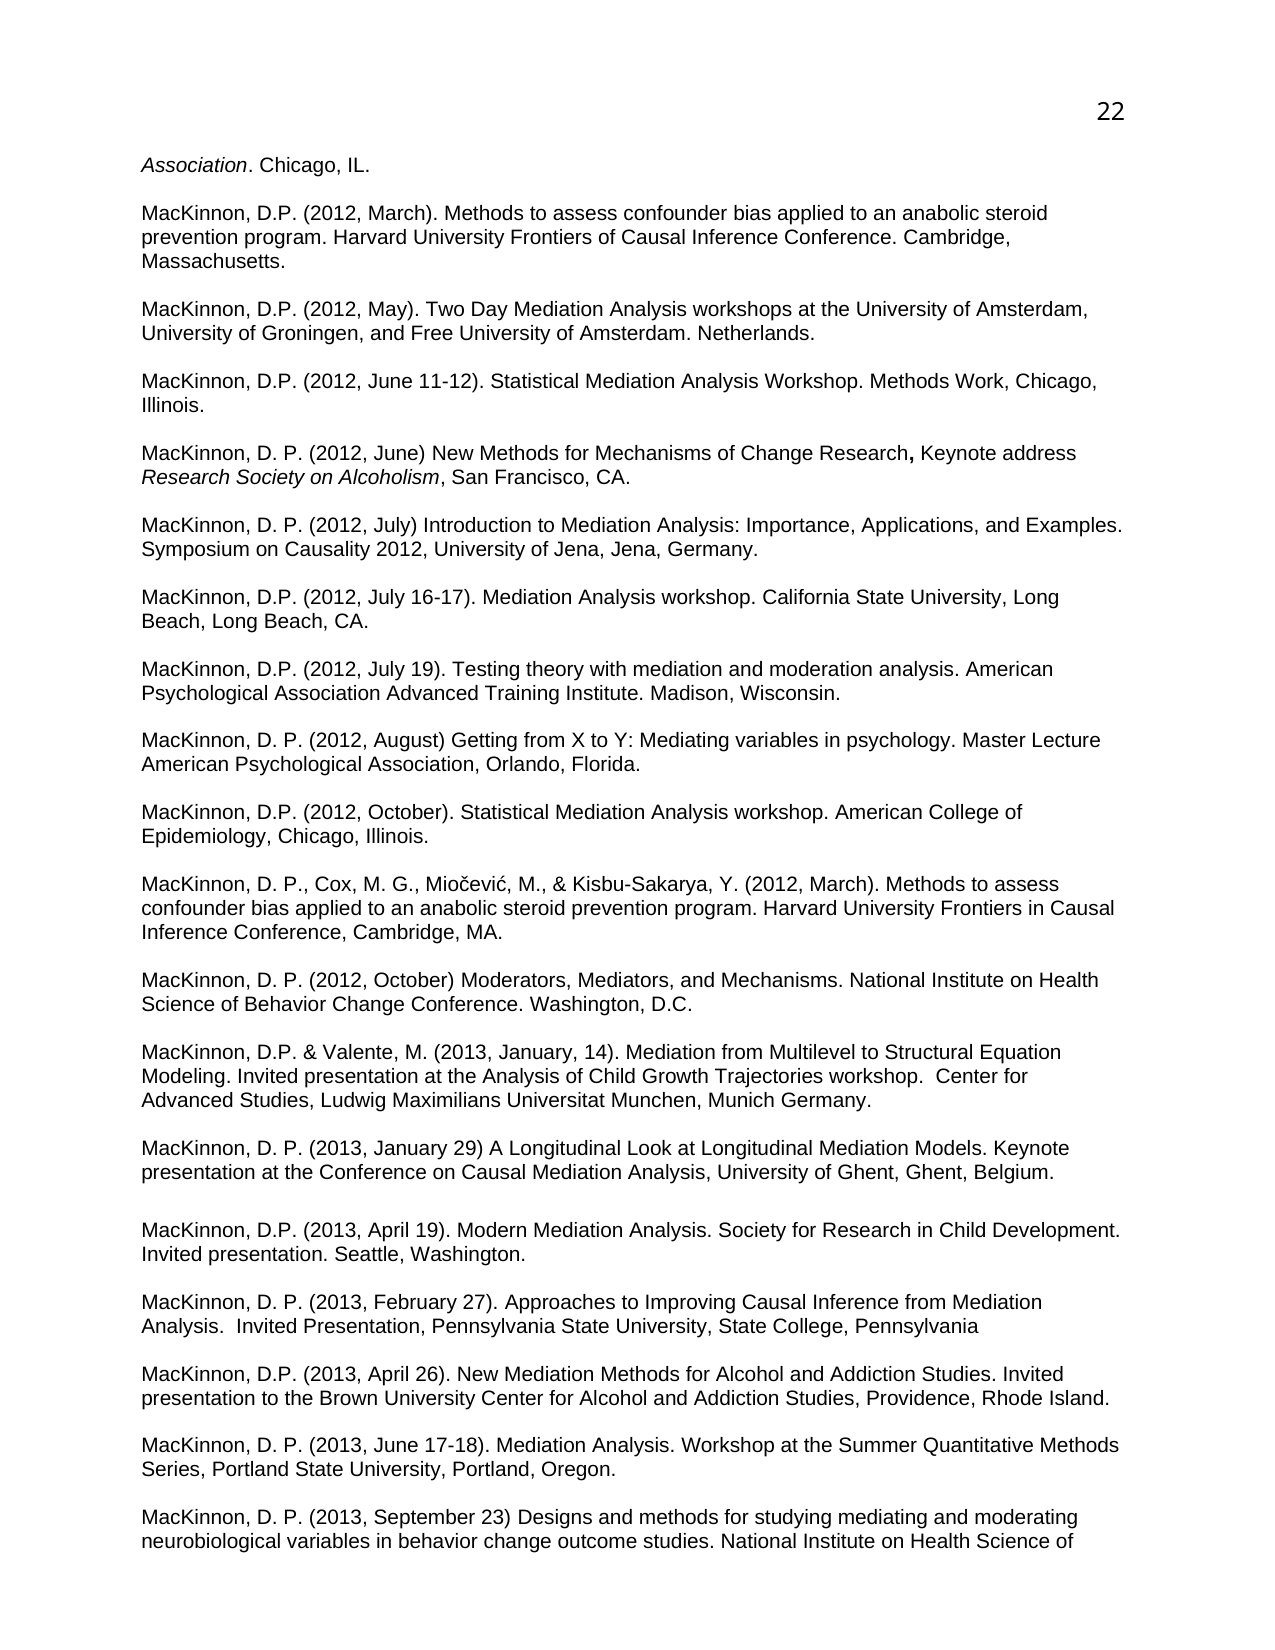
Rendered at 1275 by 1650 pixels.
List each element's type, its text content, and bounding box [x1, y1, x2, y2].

text MacKinnon, D. P. (2013, June 17-18). Mediation Analysis. Workshop at the Summer Quantitative Methods Series, Portland State University, Portland, Oregon. [141, 1433, 1125, 1481]
text MacKinnon, D.P. (2013, April 19). Modern Mediation Analysis. Society for Research in Child Development. Invited presentation. Seattle, Washington. [141, 1218, 1125, 1266]
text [141, 153, 1125, 177]
text MacKinnon, D. P. (2012, August) Getting from X to Y: Mediating variables in psychology. Master Lecture American Psychological Association, Orlando, Florida. [141, 728, 1125, 776]
text MacKinnon, D.P. (2012, March). Methods to assess confounder bias applied to an anabolic steroid prevention program. Harvard University Frontiers of Causal Inference Conference. Cambridge, Massachusetts. [141, 201, 1125, 273]
text MacKinnon, D. P. (2012, October) Moderators, Mediators, and Mechanisms. National Institute on Health Science of Behavior Change Conference. Washington, D.C. [141, 968, 1125, 1016]
text MacKinnon, D.P. (2012, October). Statistical Mediation Analysis workshop. American College of Epidemiology, Chicago, Illinois. [141, 800, 1125, 848]
text MacKinnon, D.P. (2012, June 11-12). Statistical Mediation Analysis Workshop. Methods Work, Chicago, Illinois. [141, 369, 1125, 417]
text MacKinnon, D.P. & Valente, M. (2013, January, 14). Mediation from Multilevel to Structural Equation Modeling. Invited presentation at the Analysis of Child Growth Trajectories workshop. Center for Advanced Studies, Ludwig Maximilians Universitat Munchen, Munich Germany. [141, 1040, 1125, 1112]
text MacKinnon, D.P. (2012, July 19). Testing theory with mediation and moderation analysis. American Psychological Association Advanced Training Institute. Madison, Wisconsin. [141, 656, 1125, 704]
text MacKinnon, D.P. (2012, May). Two Day Mediation Analysis workshops at the University of Amsterdam, University of Groningen, and Free University of Amsterdam. Netherlands. [141, 297, 1125, 345]
text MacKinnon, D. P., Cox, M. G., Miočević, M., & Kisbu-Sakarya, Y. (2012, March). Methods to assess confounder bias applied to an anabolic steroid prevention program. Harvard University Frontiers in Causal Inference Conference, Cambridge, MA. [141, 872, 1125, 944]
text MacKinnon, D. P. (2012, July) Introduction to Mediation Analysis: Importance, Applications, and Examples. Symposium on Causality 2012, University of Jena, Jena, Germany. [141, 513, 1125, 561]
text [141, 1505, 1125, 1553]
text MacKinnon, D. P. (2012, June) New Methods for Mechanisms of Change Research, Keynote address Research Society on Alcoholism, San Francisco, CA. [141, 441, 1125, 489]
text MacKinnon, D. P. (2013, January 29) A Longitudinal Look at Longitudinal Mediation Models. Keynote presentation at the Conference on Causal Mediation Analysis, University of Ghent, Ghent, Belgium. [141, 1136, 1125, 1183]
text MacKinnon, D. P. (2013, February 27). Approaches to Improving Causal Inference from Mediation Analysis. Invited Presentation, Pennsylvania State University, State College, Pennsylvania [141, 1289, 1125, 1337]
text MacKinnon, D.P. (2012, July 16-17). Mediation Analysis workshop. California State University, Long Beach, Long Beach, CA. [141, 584, 1125, 632]
text MacKinnon, D.P. (2013, April 26). New Mediation Methods for Alcohol and Addiction Studies. Invited presentation to the Brown University Center for Alcohol and Addiction Studies, Providence, Rhode Island. [141, 1361, 1125, 1409]
